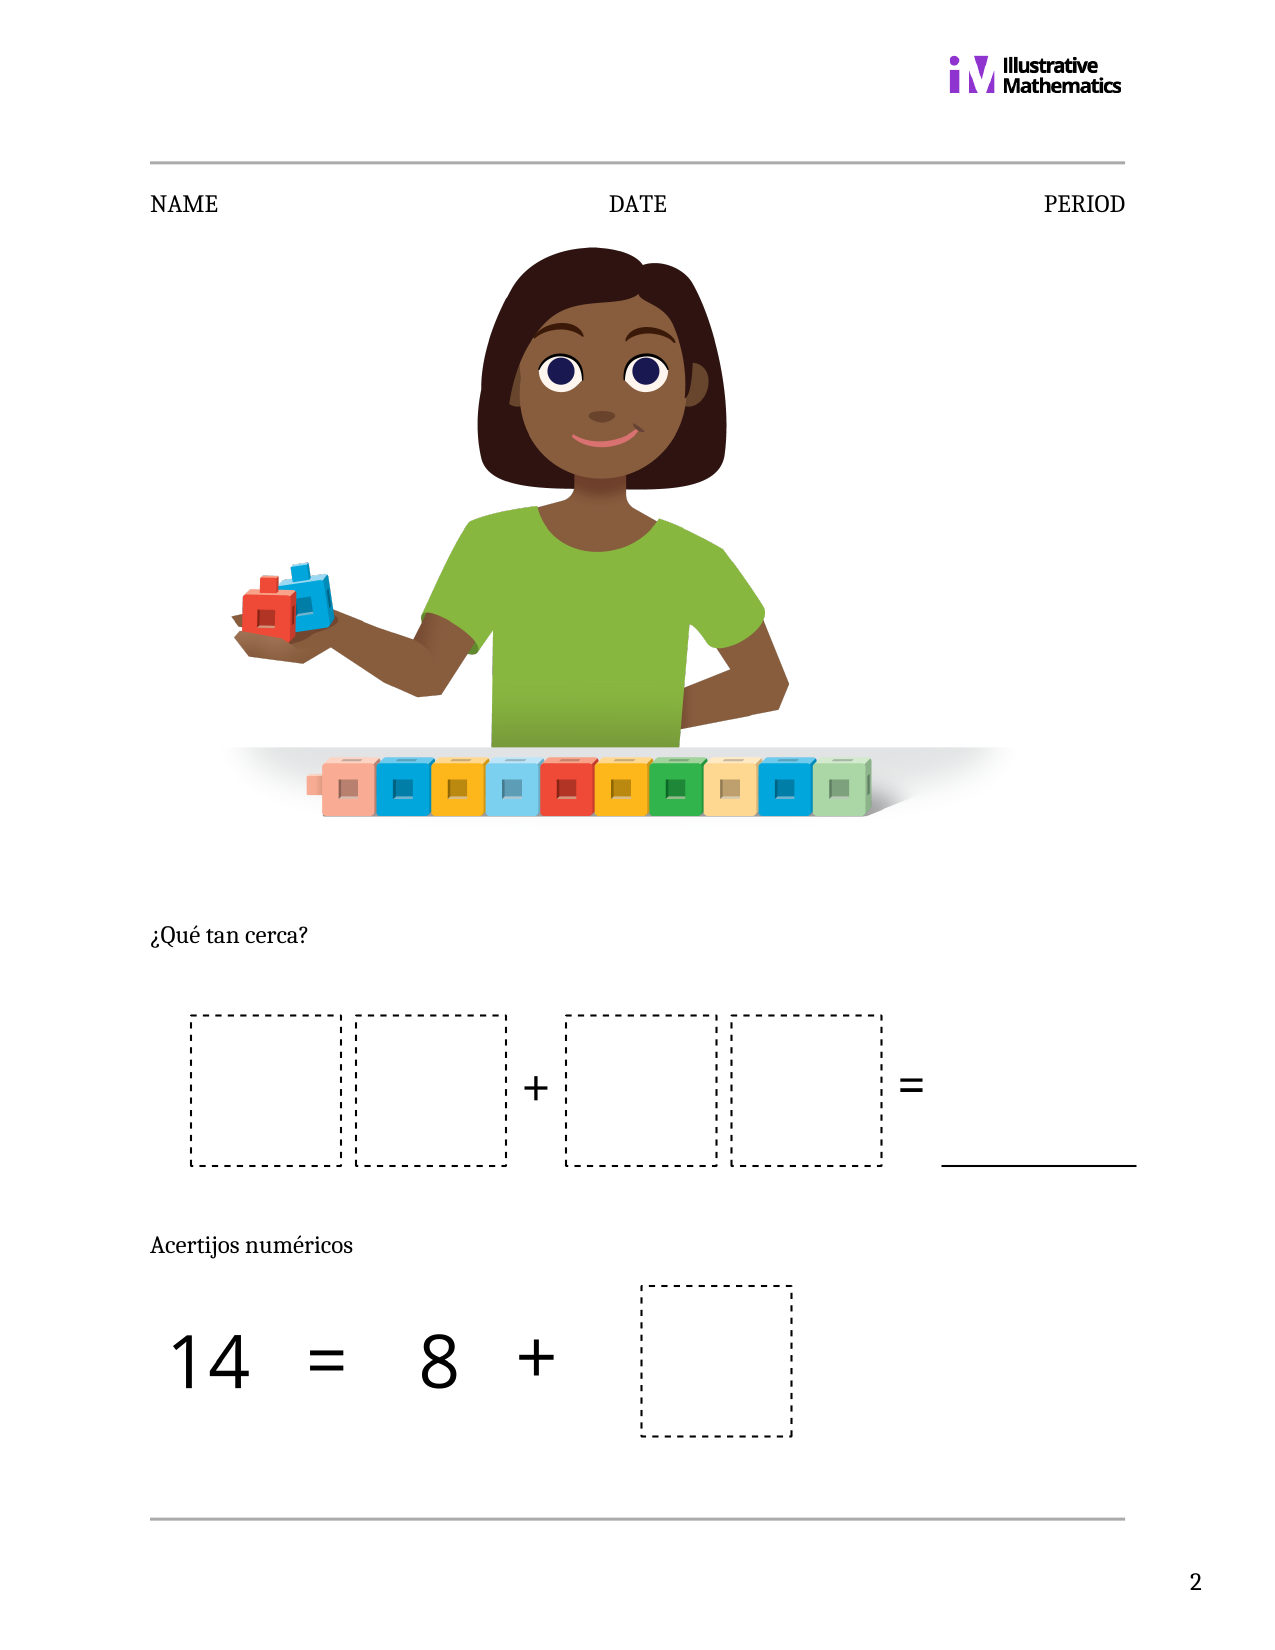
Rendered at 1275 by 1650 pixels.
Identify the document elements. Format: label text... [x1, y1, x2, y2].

picture [168, 247, 1071, 903]
picture [949, 55, 1121, 93]
picture [168, 1278, 844, 1444]
text Acertijos numéricos [150, 1231, 1125, 1260]
picture [168, 968, 1144, 1213]
text ¿Qué tan cerca? [150, 921, 1125, 950]
